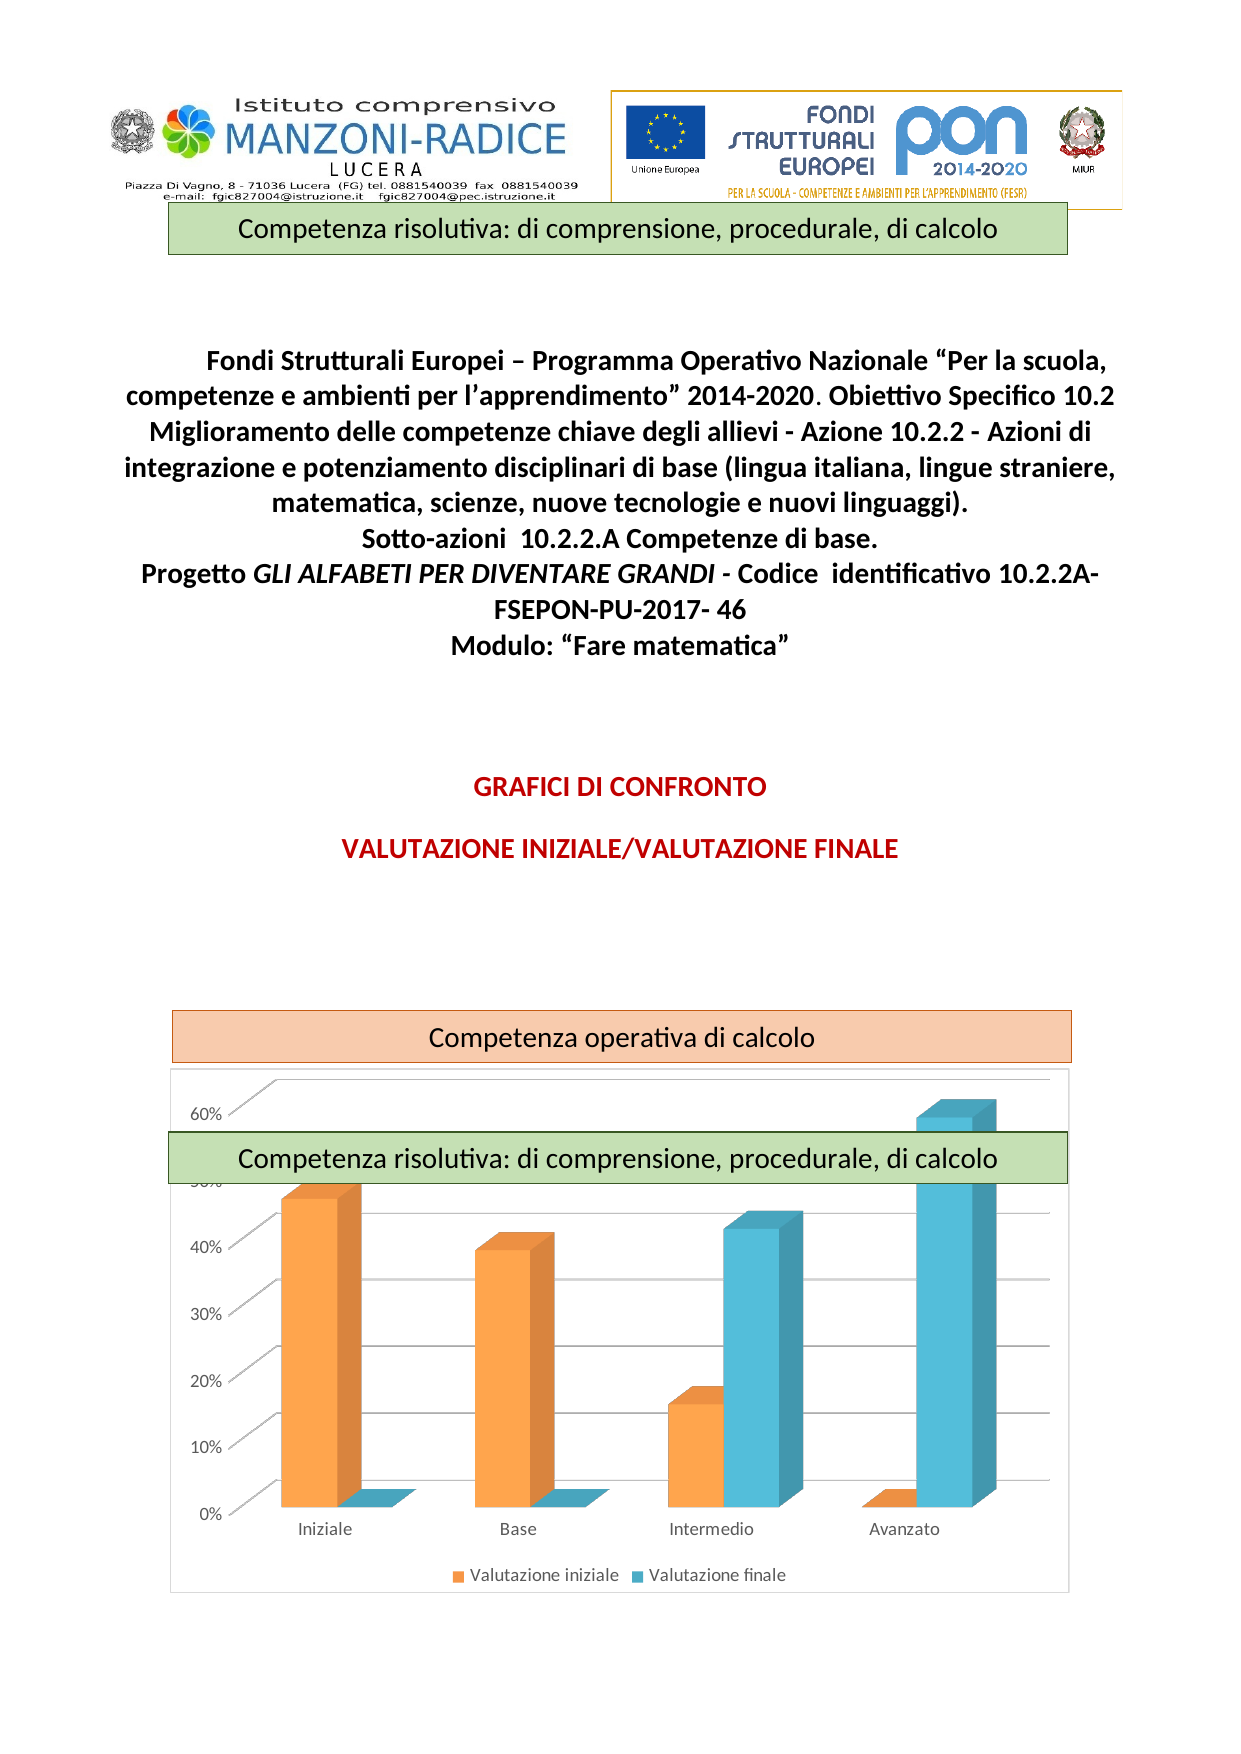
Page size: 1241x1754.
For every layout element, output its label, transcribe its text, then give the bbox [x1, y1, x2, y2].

text VALUTAZIONE INIZIALE/VALUTAZIONE FINALE [118, 830, 1122, 866]
text Progetto GLI ALFABETI PER DIVENTARE GRANDI - Codice identificativo 10.2.2A-FSEPON-PU-2017- 46 [118, 556, 1122, 627]
text Sotto-azioni 10.2.2.A Competenze di base. [118, 520, 1122, 556]
text Modulo: “Fare matematica” [118, 627, 1122, 662]
text GRAFICI DI CONFRONTO [118, 768, 1122, 804]
text Fondi Strutturali Europei – Programma Operativo Nazionale “Per la scuola, competenze e ambienti per l’apprendimento” 2014-2020. Obiettivo Specifico 10.2 Miglioramento delle competenze chiave degli allievi - Azione 10.2.2 - Azioni di integrazione e potenziamento disciplinari di base (lingua italiana, lingue straniere, matematica, scienze, nuove tecnologie e nuovi linguaggi). [118, 342, 1122, 520]
picture [103, 90, 1123, 213]
